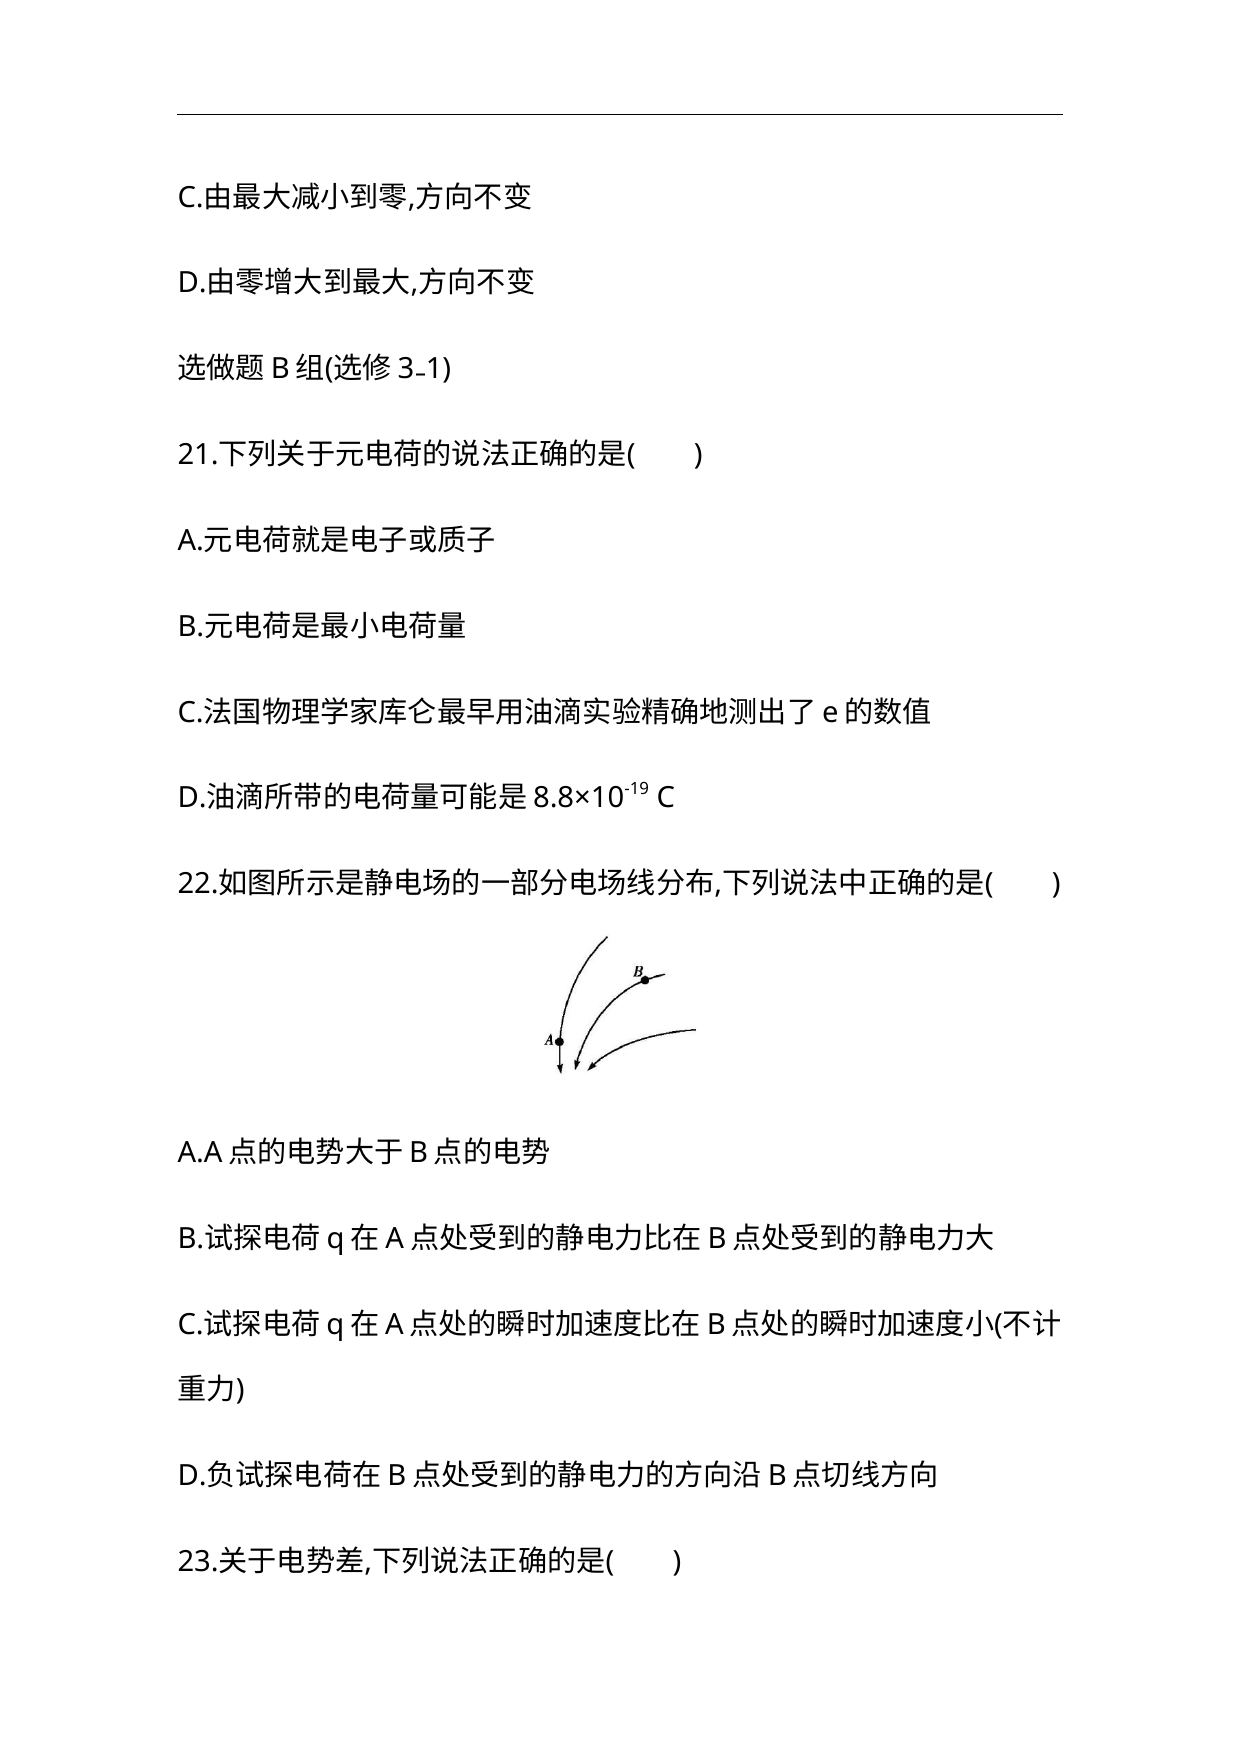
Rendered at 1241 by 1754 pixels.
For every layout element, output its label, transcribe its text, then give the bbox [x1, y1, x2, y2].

text C.法国物理学家库仑最早用油滴实验精确地测出了e的数值 [177, 677, 1063, 742]
text D.油滴所带的电荷量可能是8.8×10-19 C [177, 763, 1063, 828]
text 23.关于电势差,下列说法正确的是( ) [177, 1526, 1063, 1591]
text B.试探电荷q在A点处受到的静电力比在B点处受到的静电力大 [177, 1204, 1063, 1269]
text D.由零增大到最大,方向不变 [177, 248, 1063, 313]
text 21.下列关于元电荷的说法正确的是( ) [177, 419, 1063, 484]
text D.负试探电荷在B点处受到的静电力的方向沿B点切线方向 [177, 1440, 1063, 1505]
text A.A点的电势大于B点的电势 [177, 1118, 1063, 1183]
text C.由最大减小到零,方向不变 [177, 162, 1063, 227]
text 22.如图所示是静电场的一部分电场线分布,下列说法中正确的是( ) [177, 849, 1063, 914]
picture [544, 934, 697, 1074]
text 选做题B组(选修31) [177, 334, 1063, 399]
text C.试探电荷q在A点处的瞬时加速度比在B点处的瞬时加速度小(不计重力) [177, 1289, 1063, 1419]
text A.元电荷就是电子或质子 [177, 505, 1063, 570]
picture [414, 369, 426, 379]
text B.元电荷是最小电荷量 [177, 591, 1063, 656]
